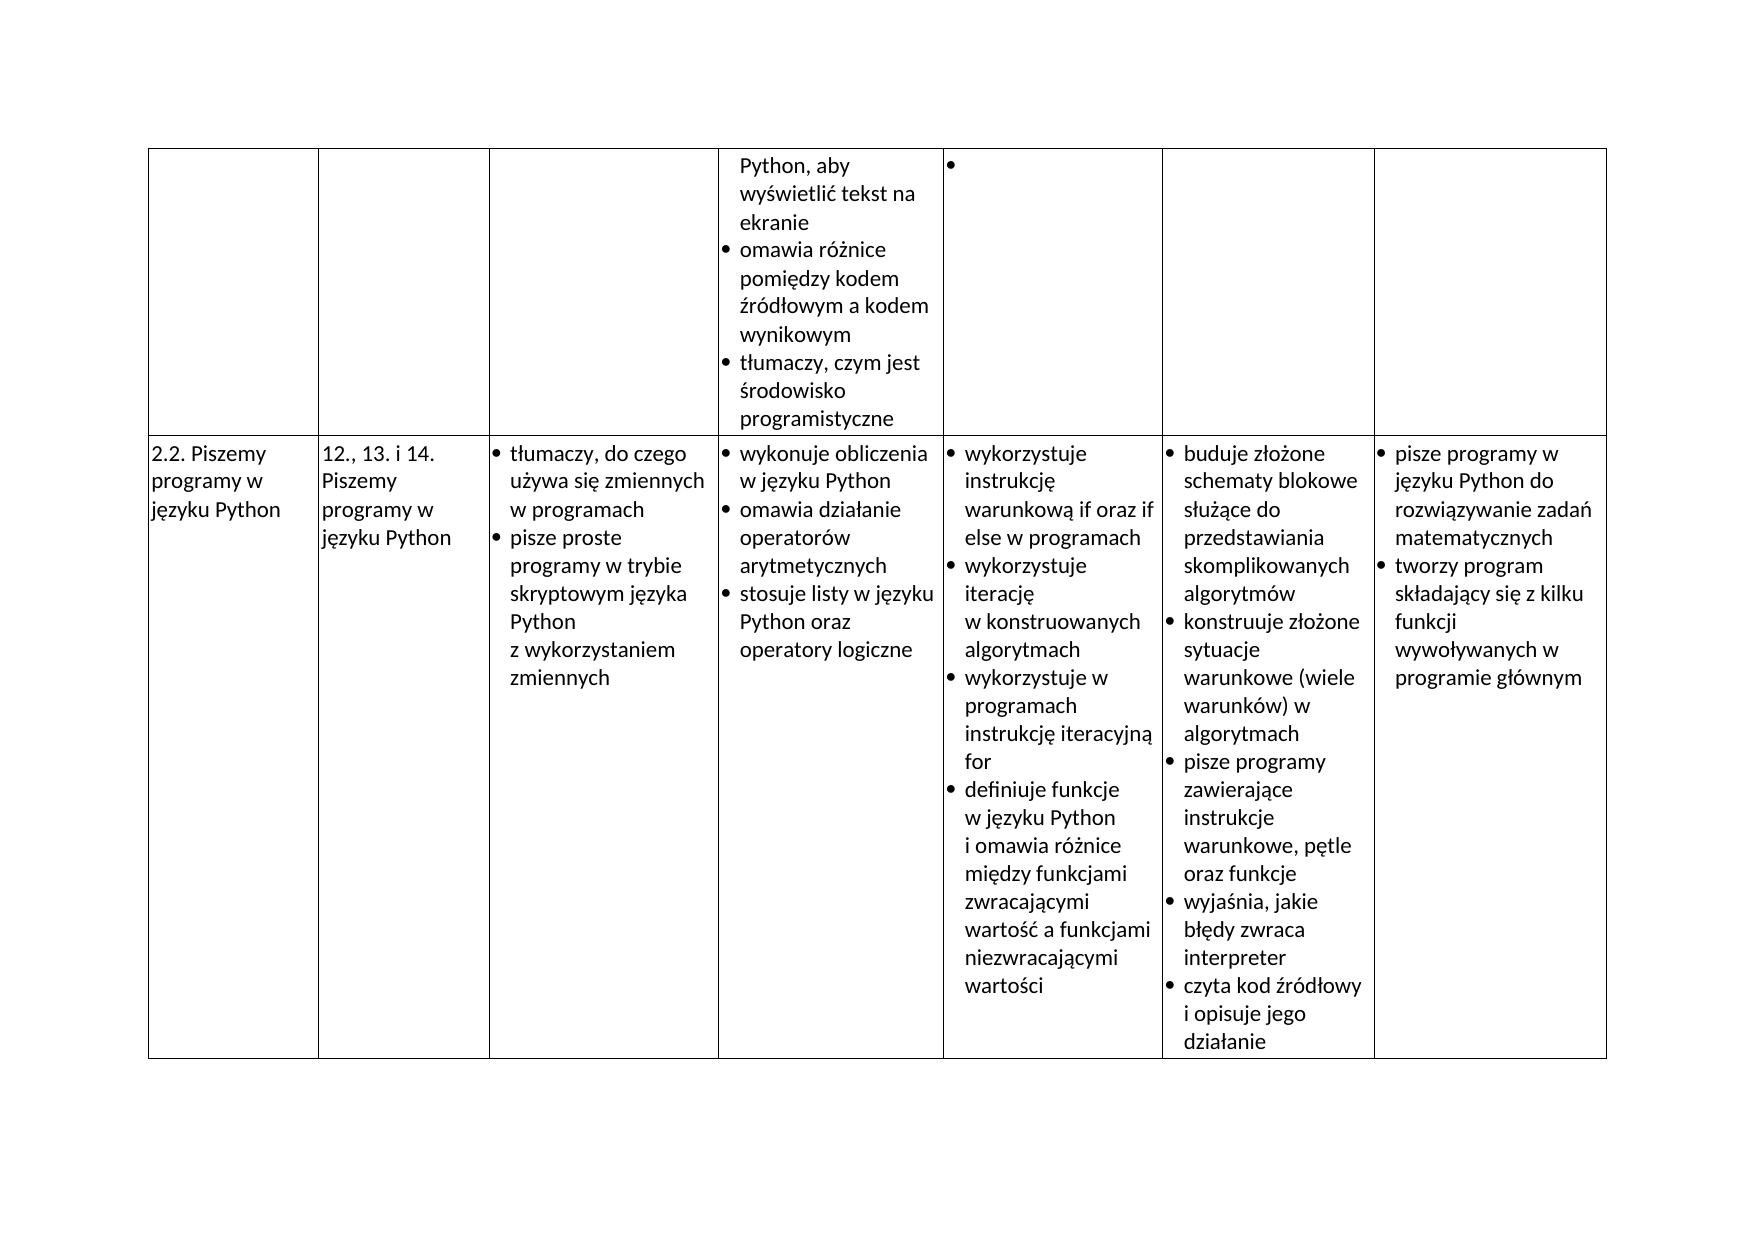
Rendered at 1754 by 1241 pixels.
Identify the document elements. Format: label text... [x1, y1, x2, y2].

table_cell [149, 149, 318, 435]
table_cell 12., 13. i 14. Piszemy programy w języku Python [319, 436, 489, 1058]
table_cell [944, 149, 1162, 435]
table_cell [490, 149, 718, 435]
table_cell wykorzystuje instrukcję warunkową if oraz if else w programach wykorzystuje iterację w konstruowanych algorytmach wykorzystuje w programach instrukcję iteracyjną for definiuje funkcje w języku Python i omawia różnice między funkcjami zwracającymi wartość a funkcjami niezwracającymi wartości [944, 436, 1162, 1058]
table_cell pisze programy w języku Python do rozwiązywanie zadań matematycznych tworzy program składający się z kilku funkcji wywoływanych w programie głównym [1375, 436, 1606, 1058]
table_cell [719, 149, 943, 435]
table_cell 2.2. Piszemy programy w języku Python [149, 436, 318, 1058]
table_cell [319, 149, 489, 435]
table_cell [1163, 149, 1374, 435]
table_cell wykonuje obliczenia w języku Python omawia działanie operatorów arytmetycznych stosuje listy w języku Python oraz operatory logiczne [719, 436, 943, 1058]
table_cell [1375, 149, 1606, 435]
table_cell tłumaczy, do czego używa się zmiennych w programach pisze proste programy w trybie skryptowym języka Python z wykorzystaniem zmiennych [490, 436, 718, 1058]
table_cell buduje złożone schematy blokowe służące do przedstawiania skomplikowanych algorytmów konstruuje złożone sytuacje warunkowe (wiele warunków) w algorytmach pisze programy zawierające instrukcje warunkowe, pętle oraz funkcje wyjaśnia, jakie błędy zwraca interpreter czyta kod źródłowy i opisuje jego działanie [1163, 436, 1374, 1058]
